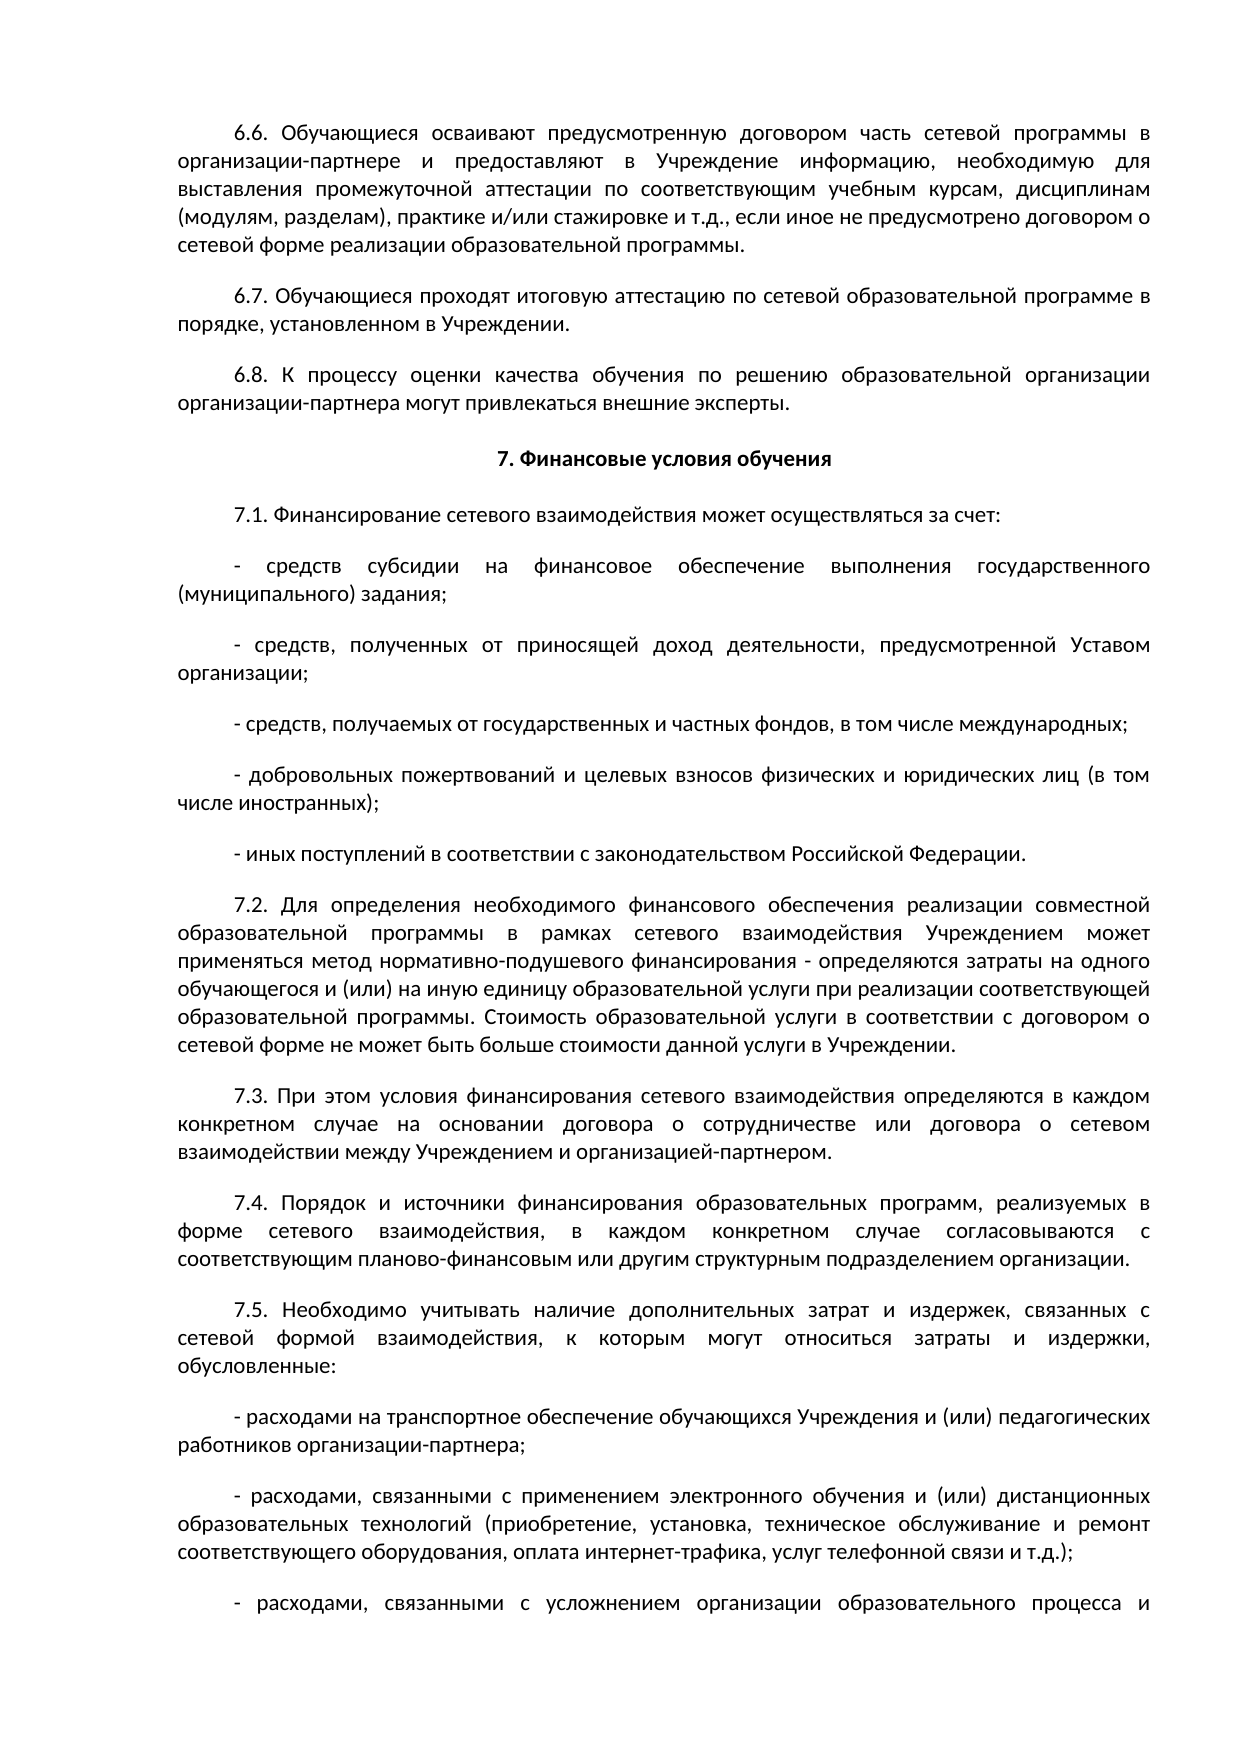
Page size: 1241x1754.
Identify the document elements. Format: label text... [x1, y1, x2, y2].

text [177, 1588, 1152, 1616]
text - расходами на транспортное обеспечение обучающихся Учреждения и (или) педагогических работников организации-партнера; [177, 1402, 1152, 1458]
text - расходами, связанными с применением электронного обучения и (или) дистанционных образовательных технологий (приобретение, установка, техническое обслуживание и ремонт соответствующего оборудования, оплата интернет-трафика, услуг телефонной связи и т.д.); [177, 1481, 1152, 1565]
text 6.6. Обучающиеся осваивают предусмотренную договором часть сетевой программы в организации-партнере и предоставляют в Учреждение информацию, необходимую для выставления промежуточной аттестации по соответствующим учебным курсам, дисциплинам (модулям, разделам), практике и/или стажировке и т.д., если иное не предусмотрено договором о сетевой форме реализации образовательной программы. [177, 118, 1152, 258]
text - добровольных пожертвований и целевых взносов физических и юридических лиц (в том числе иностранных); [177, 760, 1152, 816]
text 7.2. Для определения необходимого финансового обеспечения реализации совместной образовательной программы в рамках сетевого взаимодействия Учреждением может применяться метод нормативно-подушевого финансирования - определяются затраты на одного обучающегося и (или) на иную единицу образовательной услуги при реализации соответствующей образовательной программы. Стоимость образовательной услуги в соответствии с договором о сетевой форме не может быть больше стоимости данной услуги в Учреждении. [177, 890, 1152, 1058]
title 7. Финансовые условия обучения [177, 444, 1152, 472]
text - средств, получаемых от государственных и частных фондов, в том числе международных; [177, 709, 1152, 737]
text 7.3. При этом условия финансирования сетевого взаимодействия определяются в каждом конкретном случае на основании договора о сотрудничестве или договора о сетевом взаимодействии между Учреждением и организацией-партнером. [177, 1081, 1152, 1165]
text - средств субсидии на финансовое обеспечение выполнения государственного (муниципального) задания; [177, 551, 1152, 607]
text 6.7. Обучающиеся проходят итоговую аттестацию по сетевой образовательной программе в порядке, установленном в Учреждении. [177, 281, 1152, 337]
text 7.1. Финансирование сетевого взаимодействия может осуществляться за счет: [177, 500, 1152, 528]
text 7.4. Порядок и источники финансирования образовательных программ, реализуемых в форме сетевого взаимодействия, в каждом конкретном случае согласовываются с соответствующим планово-финансовым или другим структурным подразделением организации. [177, 1188, 1152, 1272]
text 7.5. Необходимо учитывать наличие дополнительных затрат и издержек, связанных с сетевой формой взаимодействия, к которым могут относиться затраты и издержки, обусловленные: [177, 1295, 1152, 1379]
text 6.8. К процессу оценки качества обучения по решению образовательной организации организации-партнера могут привлекаться внешние эксперты. [177, 360, 1152, 416]
text - средств, полученных от приносящей доход деятельности, предусмотренной Уставом организации; [177, 630, 1152, 686]
text - иных поступлений в соответствии с законодательством Российской Федерации. [177, 839, 1152, 867]
